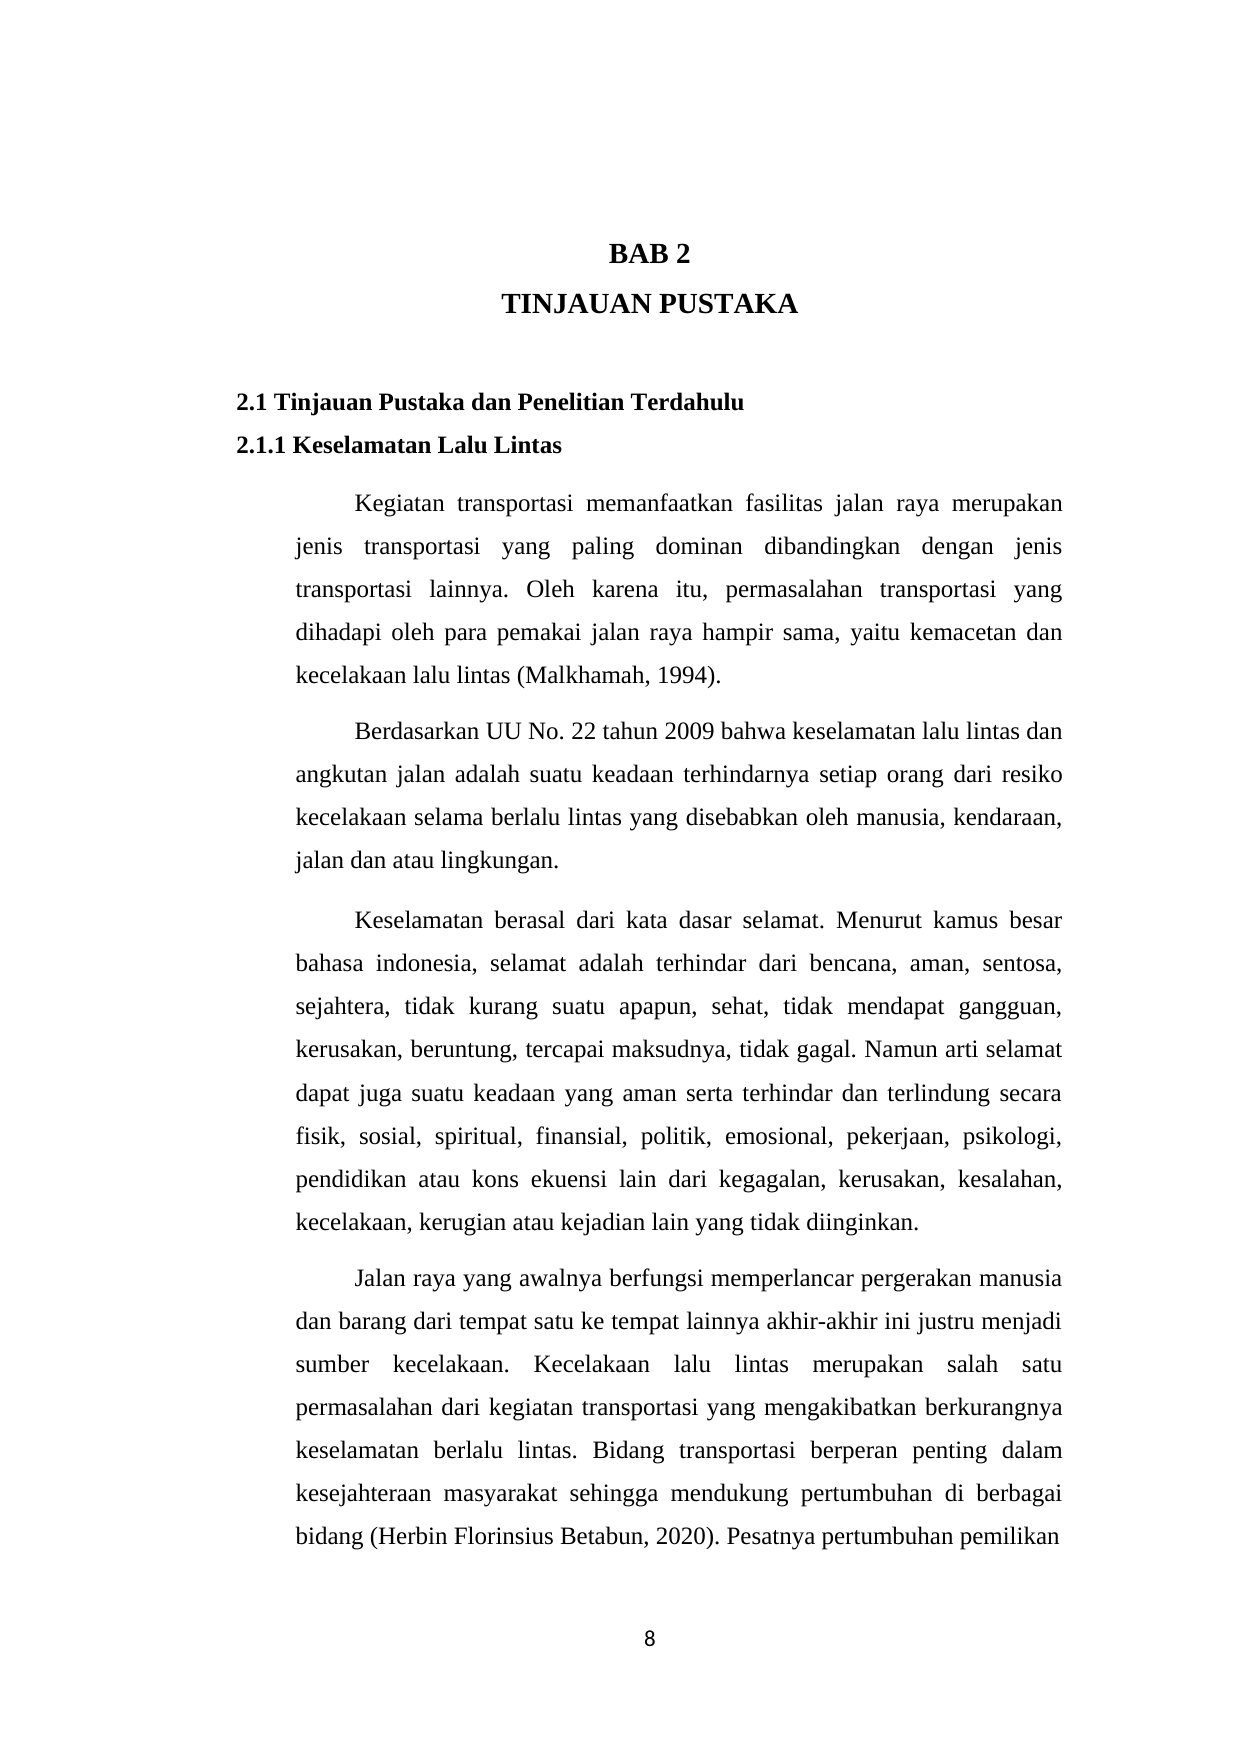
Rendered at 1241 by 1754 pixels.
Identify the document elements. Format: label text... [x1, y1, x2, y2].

text 2.1 Tinjauan Pustaka dan Penelitian Terdahulu [236, 387, 1063, 416]
text Kegiatan transportasi memanfaatkan fasilitas jalan raya merupakan jenis transportasi yang paling dominan dibandingkan dengan jenis transportasi lainnya. Oleh karena itu, permasalahan transportasi yang dihadapi oleh para pemakai jalan raya hampir sama, yaitu kemacetan dan kecelakaan lalu lintas (Malkhamah, 1994). [295, 488, 1063, 689]
text Berdasarkan UU No. 22 tahun 2009 bahwa keselamatan lalu lintas dan angkutan jalan adalah suatu keadaan terhindarnya setiap orang dari resiko kecelakaan selama berlalu lintas yang disebabkan oleh manusia, kendaraan, jalan dan atau lingkungan. [295, 716, 1063, 874]
text TINJAUAN PUSTAKA [236, 287, 1063, 320]
text Jalan raya yang awalnya berfungsi memperlancar pergerakan manusia dan barang dari tempat satu ke tempat lainnya akhir-akhir ini justru menjadi sumber kecelakaan. Kecelakaan lalu lintas merupakan salah satu permasalahan dari kegiatan transportasi yang mengakibatkan berkurangnya keselamatan berlalu lintas. Bidang transportasi berperan penting dalam kesejahteraan masyarakat sehingga mendukung pertumbuhan di berbagai bidang (Herbin Florinsius Betabun, 2020). Pesatnya pertumbuhan pemilikan [295, 1263, 1063, 1550]
text 2.1.1 Keselamatan Lalu Lintas [236, 430, 1063, 459]
text Keselamatan berasal dari kata dasar selamat. Menurut kamus besar bahasa indonesia, selamat adalah terhindar dari bencana, aman, sentosa, sejahtera, tidak kurang suatu apapun, sehat, tidak mendapat gangguan, kerusakan, beruntung, tercapai maksudnya, tidak gagal. Namun arti selamat dapat juga suatu keadaan yang aman serta terhindar dan terlindung secara fisik, sosial, spiritual, finansial, politik, emosional, pekerjaan, psikologi, pendidikan atau kons ekuensi lain dari kegagalan, kerusakan, kesalahan, kecelakaan, kerugian atau kejadian lain yang tidak diinginkan. [295, 905, 1063, 1236]
text BAB 2 [236, 236, 1063, 270]
